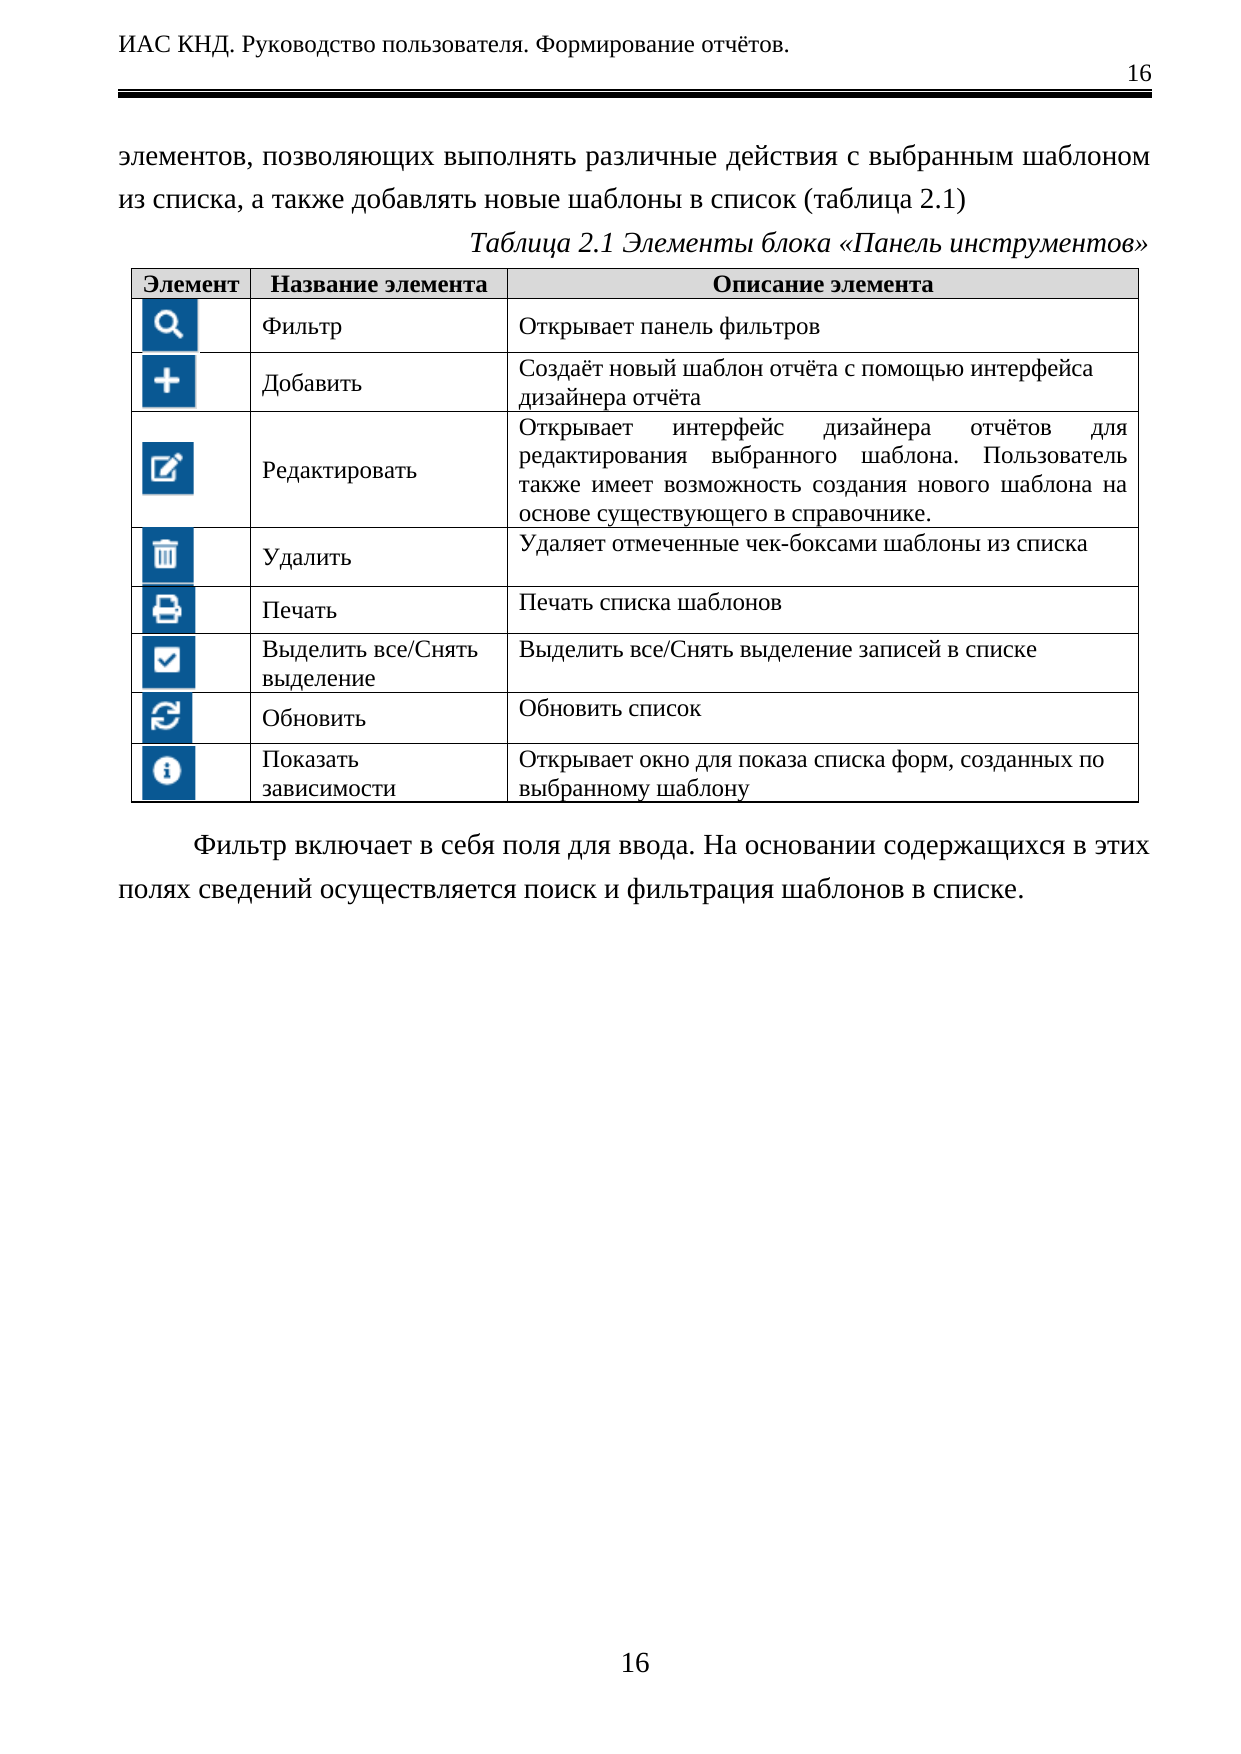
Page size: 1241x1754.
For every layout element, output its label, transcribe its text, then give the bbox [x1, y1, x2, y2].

table_cell [132, 587, 142, 633]
table_cell Печать списка шаблонов [508, 587, 1138, 633]
picture [142, 527, 194, 586]
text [118, 138, 1152, 215]
table_cell [132, 299, 142, 352]
table_cell [132, 353, 250, 411]
table_cell Выделить все/Снять выделение [251, 634, 507, 692]
table_header Название элемента [251, 269, 507, 298]
picture [142, 746, 196, 800]
table_cell Добавить [251, 353, 507, 411]
picture [142, 299, 200, 353]
table_cell [194, 528, 250, 586]
table_cell Создаёт новый шаблон отчёта с помощью интерфейса дизайнера отчёта [701, 353, 1138, 411]
table_header Элемент [132, 269, 250, 298]
table_cell Обновить [251, 693, 507, 743]
table_cell [132, 744, 250, 801]
table_cell [132, 412, 250, 527]
table_cell [132, 528, 142, 586]
table_cell [132, 634, 250, 692]
table_cell Открывает окно для показа списка форм, созданных по выбранному шаблону [749, 744, 1138, 801]
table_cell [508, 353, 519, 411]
table_cell Удалить [251, 528, 507, 586]
table_cell [193, 693, 250, 743]
table_cell [200, 299, 250, 352]
table_cell Редактировать [251, 412, 507, 527]
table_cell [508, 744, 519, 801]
table_header Описание элемента [508, 269, 1138, 298]
picture [142, 692, 193, 743]
table_cell Обновить список [508, 693, 1138, 743]
picture [142, 587, 196, 633]
picture [142, 636, 196, 690]
table_cell Открывает интерфейс дизайнера отчётов для редактирования выбранного шаблона. Пользователь также имеет возможность создания нового шаблона на основе существующего в справочнике. [931, 412, 1138, 527]
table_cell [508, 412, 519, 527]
picture [142, 442, 194, 496]
table_cell Открывает панель фильтров [508, 299, 1138, 352]
text Фильтр включает в себя поля для ввода. На основании содержащихся в этих полях сведений осуществляется поиск и фильтрация шаблонов в списке. [118, 827, 1152, 904]
list Таблица 2.1 Элементы блока «Панель инструментов» [215, 225, 1152, 258]
table_cell Выделить все/Снять выделение записей в списке [508, 634, 1138, 692]
table_cell [196, 587, 250, 633]
table_cell [132, 693, 142, 743]
table_cell Фильтр [251, 299, 507, 352]
table_cell Печать [251, 587, 507, 633]
table_cell Удаляет отмеченные чек-боксами шаблоны из списка [508, 528, 1138, 586]
picture [142, 355, 197, 409]
table_cell Показать зависимости [251, 744, 507, 801]
